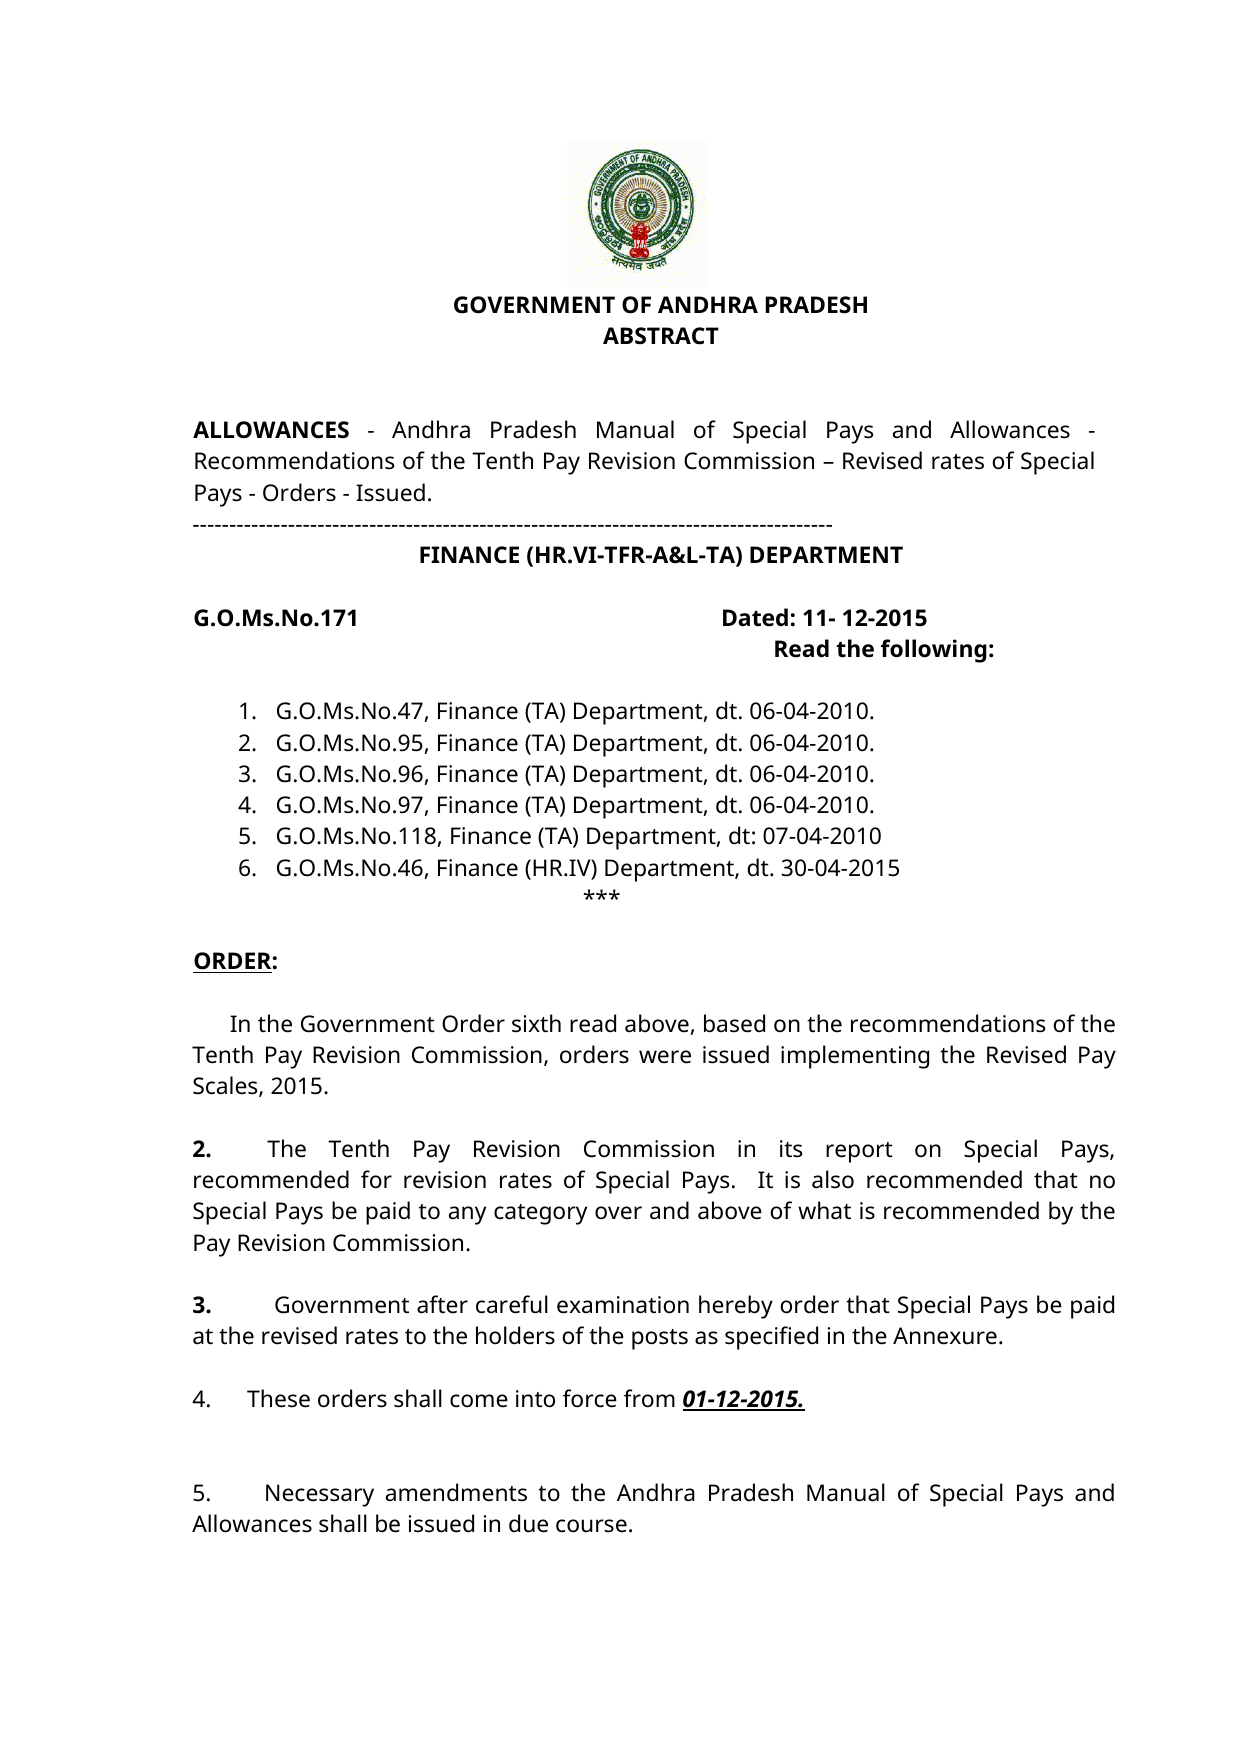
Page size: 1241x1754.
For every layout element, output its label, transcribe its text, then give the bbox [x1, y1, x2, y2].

text FINANCE (HR.VI-TFR-A&L-TA) DEPARTMENT [192, 539, 1130, 570]
list The Tenth Pay Revision Commission in its report on Special Pays, recommended for revision rates of Special Pays. It is also recommended that no Special Pays be paid to any category over and above of what is recommended by the Pay Revision Commission. [192, 1133, 1117, 1258]
list G.O.Ms.No.46, Finance (HR.IV) Department, dt. 30-04-2015 [238, 851, 1130, 883]
text ALLOWANCES - Andhra Pradesh Manual of Special Pays and Allowances - Recommendations of the Tenth Pay Revision Commission – Revised rates of Special Pays - Orders - Issued. [193, 414, 1096, 508]
list Government after careful examination hereby order that Special Pays be paid at the revised rates to the holders of the posts as specified in the Annexure. [192, 1289, 1117, 1351]
text Read the following: [192, 633, 1130, 664]
list G.O.Ms.No.95, Finance (TA) Department, dt. 06-04-2010. [238, 726, 1130, 758]
list G.O.Ms.No.47, Finance (TA) Department, dt. 06-04-2010. [238, 695, 1130, 726]
list G.O.Ms.No.118, Finance (TA) Department, dt: 07-04-2010 [238, 820, 1130, 851]
list G.O.Ms.No.96, Finance (TA) Department, dt. 06-04-2010. [238, 758, 1130, 789]
text --------------------------------------------------------------------------------------- [192, 508, 1130, 539]
text GOVERNMENT OF ANDHRA PRADESH [192, 289, 1130, 320]
text *** [583, 883, 1130, 914]
text ABSTRACT [192, 320, 1130, 351]
text ORDER: [193, 945, 1130, 976]
list G.O.Ms.No.97, Finance (TA) Department, dt. 06-04-2010. [238, 789, 1130, 820]
text 4. These orders shall come into force from 01-12-2015. [192, 1383, 1117, 1414]
text In the Government Order sixth read above, based on the recommendations of the Tenth Pay Revision Commission, orders were issued implementing the Revised Pay Scales, 2015. [192, 1008, 1117, 1101]
text G.O.Ms.No.171 Dated: 11- 12-2015 [193, 601, 1130, 633]
text 5. Necessary amendments to the Andhra Pradesh Manual of Special Pays and Allowances shall be issued in due course. [192, 1476, 1117, 1539]
